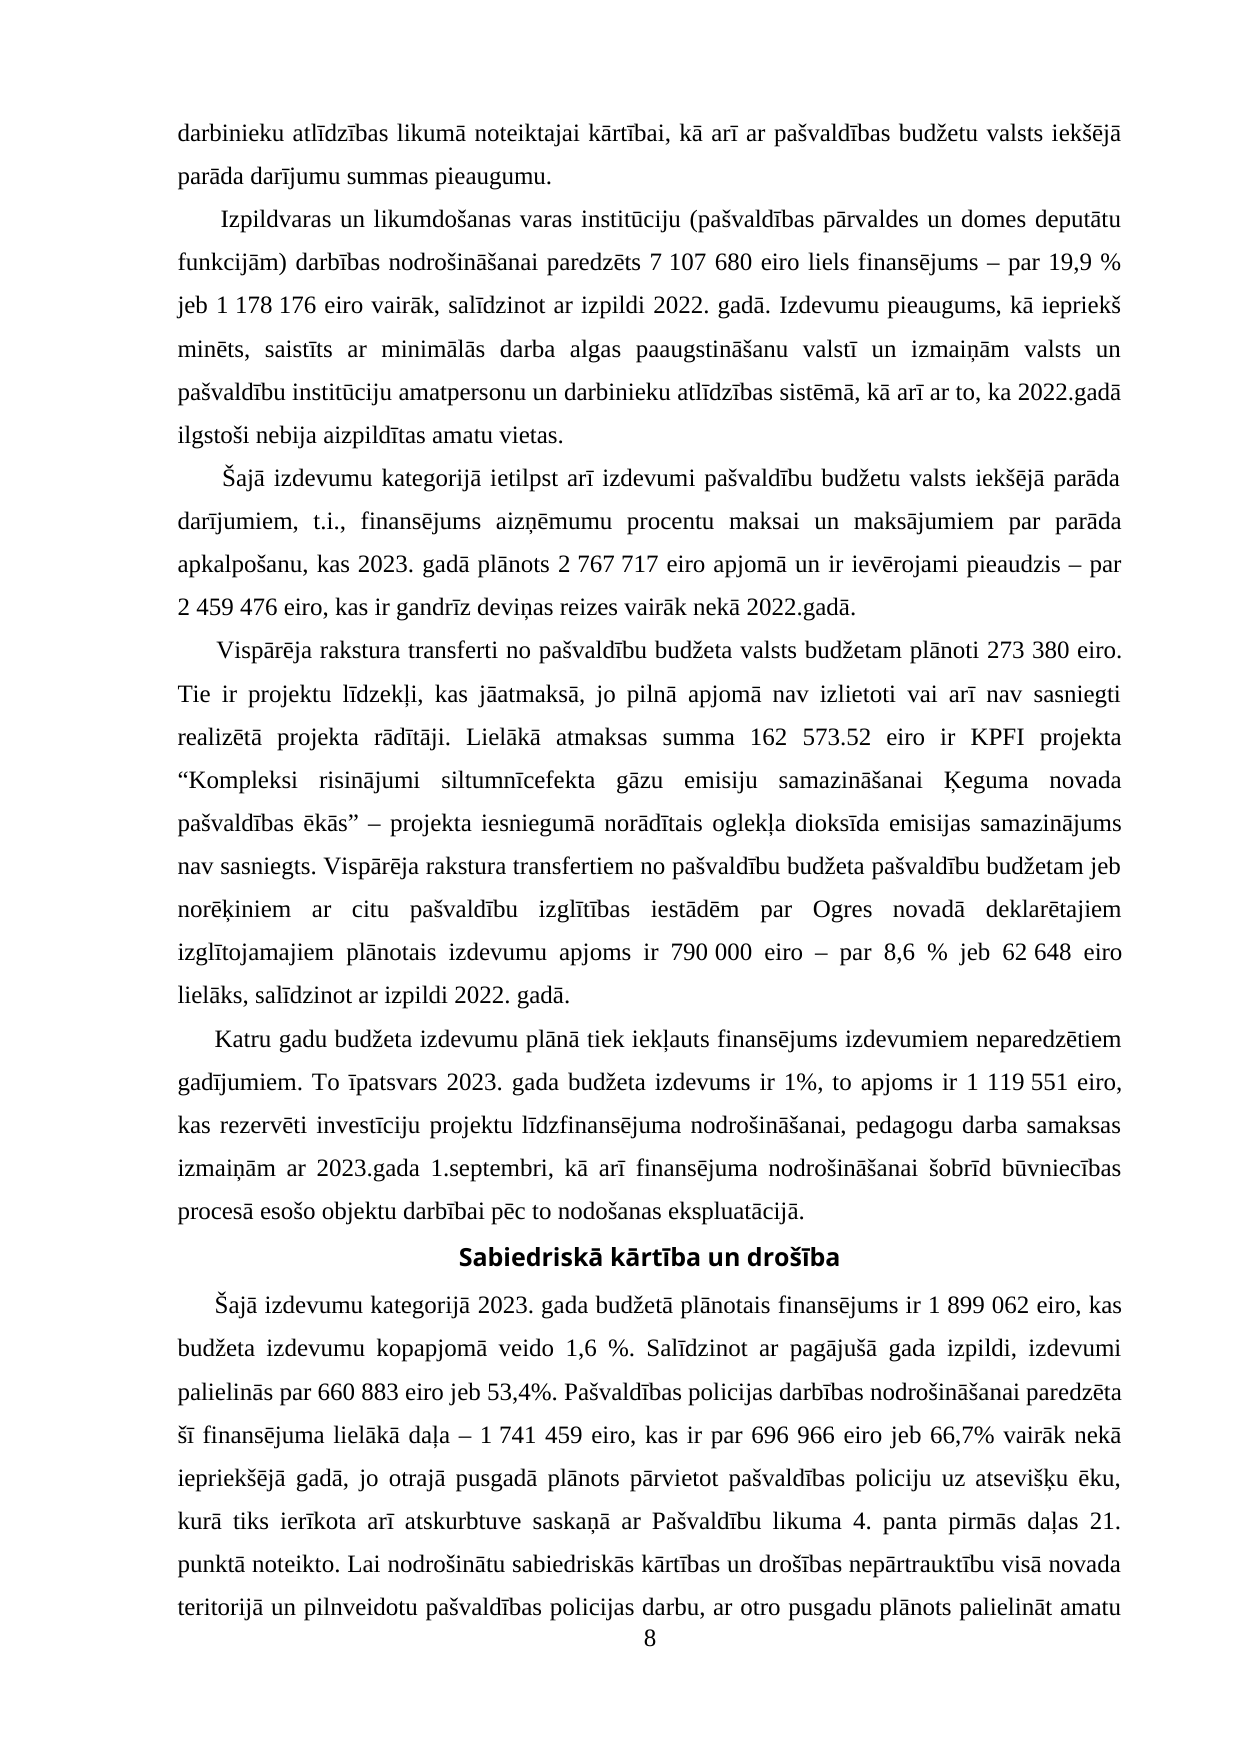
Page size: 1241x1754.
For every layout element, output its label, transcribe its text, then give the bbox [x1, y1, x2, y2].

text Vispārēja rakstura transferti no pašvaldību budžeta valsts budžetam plānoti 273 380 eiro. Tie ir projektu līdzekļi, kas jāatmaksā, jo pilnā apjomā nav izlietoti vai arī nav sasniegti realizētā projekta rādītāji. Lielākā atmaksas summa 162 573.52 eiro ir KPFI projekta “Kompleksi risinājumi siltumnīcefekta gāzu emisiju samazināšanai Ķeguma novada pašvaldības ēkās” – projekta iesniegumā norādītais oglekļa dioksīda emisijas samazinājums nav sasniegts. Vispārēja rakstura transfertiem no pašvaldību budžeta pašvaldību budžetam jeb norēķiniem ar citu pašvaldību izglītības iestādēm par Ogres novadā deklarētajiem izglītojamajiem plānotais izdevumu apjoms ir 790 000 eiro – par 8,6 % jeb 62 648 eiro lielāks, salīdzinot ar izpildi 2022. gadā. [177, 636, 1122, 1009]
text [177, 1290, 1122, 1621]
text Sabiedriskā kārtība un drošība [177, 1239, 1122, 1273]
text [177, 118, 1122, 190]
text Šajā izdevumu kategorijā ietilpst arī izdevumi pašvaldību budžetu valsts iekšējā parāda darījumiem, t.i., finansējums aizņēmumu procentu maksai un maksājumiem par parāda apkalpošanu, kas 2023. gadā plānots 2 767 717 eiro apjomā un ir ievērojami pieaudzis – par 2 459 476 eiro, kas ir gandrīz deviņas reizes vairāk nekā 2022.gadā. [177, 463, 1122, 621]
text Katru gadu budžeta izdevumu plānā tiek iekļauts finansējums izdevumiem neparedzētiem gadījumiem. To īpatsvars 2023. gada budžeta izdevums ir 1%, to apjoms ir 1 119 551 eiro, kas rezervēti investīciju projektu līdzfinansējuma nodrošināšanai, pedagogu darba samaksas izmaiņām ar 2023.gada 1.septembri, kā arī finansējuma nodrošināšanai šobrīd būvniecības procesā esošo objektu darbībai pēc to nodošanas ekspluatācijā. [177, 1024, 1122, 1225]
text Izpildvaras un likumdošanas varas institūciju (pašvaldības pārvaldes un domes deputātu funkcijām) darbības nodrošināšanai paredzēts 7 107 680 eiro liels finansējums – par 19,9 % jeb 1 178 176 eiro vairāk, salīdzinot ar izpildi 2022. gadā. Izdevumu pieaugums, kā iepriekš minēts, saistīts ar minimālās darba algas paaugstināšanu valstī un izmaiņām valsts un pašvaldību institūciju amatpersonu un darbinieku atlīdzības sistēmā, kā arī ar to, ka 2022.gadā ilgstoši nebija aizpildītas amatu vietas. [177, 204, 1122, 449]
